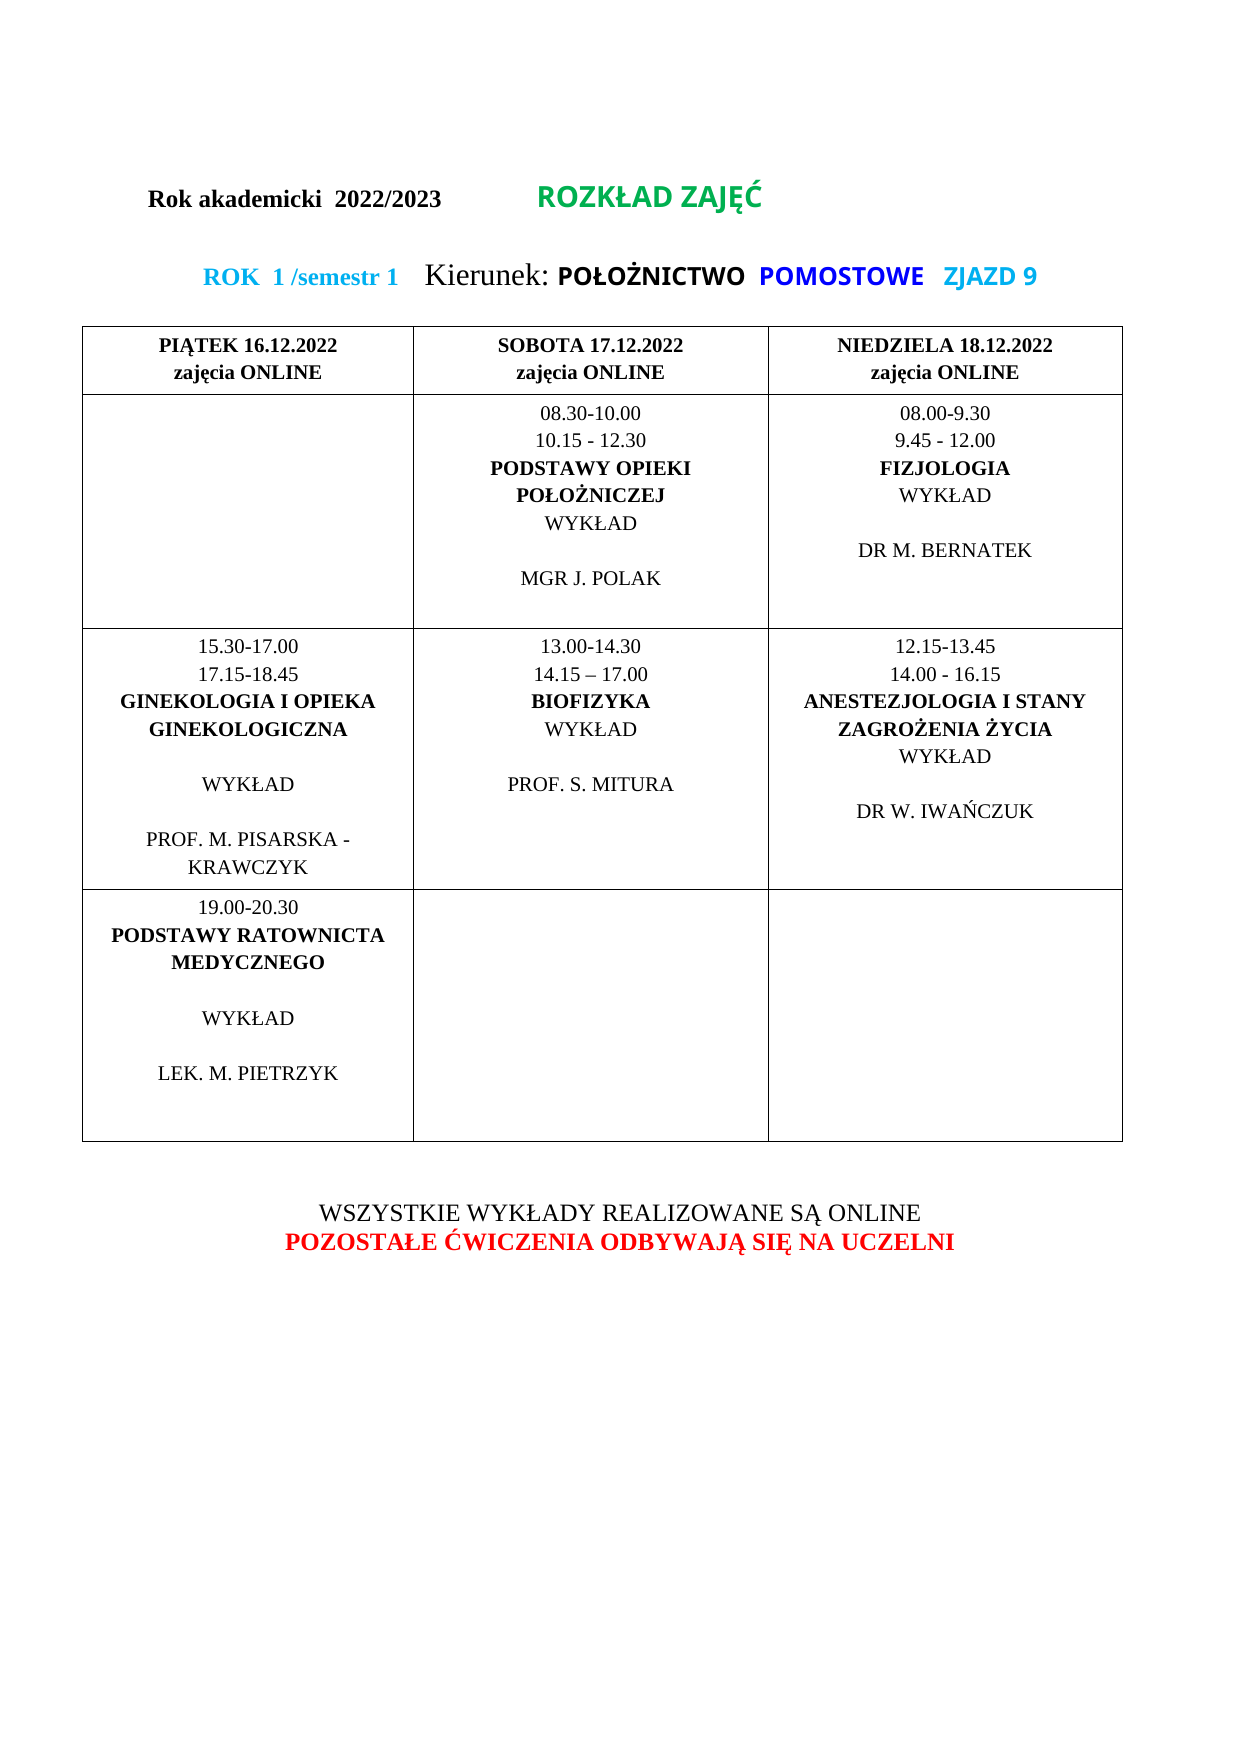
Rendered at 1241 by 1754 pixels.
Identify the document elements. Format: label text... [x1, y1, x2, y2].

table_header SOBOTA 17.12.2022 zajęcia ONLINE [414, 327, 768, 394]
table_cell 15.30-17.00 17.15-18.45 GINEKOLOGIA I OPIEKA GINEKOLOGICZNA WYKŁAD PROF. M. PISARSKA - KRAWCZYK [83, 629, 413, 889]
table_cell [414, 890, 768, 1141]
table_cell 08.00-9.30 9.45 - 12.00 FIZJOLOGIA WYKŁAD DR M. BERNATEK [769, 395, 1122, 628]
table_cell [83, 395, 413, 628]
table_cell [769, 890, 1122, 1141]
text POZOSTAŁE ĆWICZENIA ODBYWAJĄ SIĘ NA UCZELNI [148, 1227, 1093, 1256]
text Rok akademicki 2022/2023 ROZKŁAD ZAJĘĆ [148, 176, 1093, 216]
table_header PIĄTEK 16.12.2022 zajęcia ONLINE [83, 327, 413, 394]
table_cell 12.15-13.45 14.00 - 16.15 ANESTEZJOLOGIA I STANY ZAGROŻENIA ŻYCIA WYKŁAD DR W. IWAŃCZUK [769, 629, 1122, 889]
table_cell 08.30-10.00 10.15 - 12.30 PODSTAWY OPIEKI POŁOŻNICZEJ WYKŁAD MGR J. POLAK [414, 395, 768, 628]
table_header NIEDZIELA 18.12.2022 zajęcia ONLINE [769, 327, 1122, 394]
text ROK 1 /semestr 1 Kierunek: POŁOŻNICTWO POMOSTOWE ZJAZD 9 [148, 256, 1093, 292]
text WSZYSTKIE WYKŁADY REALIZOWANE SĄ ONLINE [148, 1198, 1093, 1227]
table_cell 13.00-14.30 14.15 – 17.00 BIOFIZYKA WYKŁAD PROF. S. MITURA [414, 629, 768, 889]
table_cell 19.00-20.30 PODSTAWY RATOWNICTA MEDYCZNEGO WYKŁAD LEK. M. PIETRZYK [83, 890, 413, 1141]
